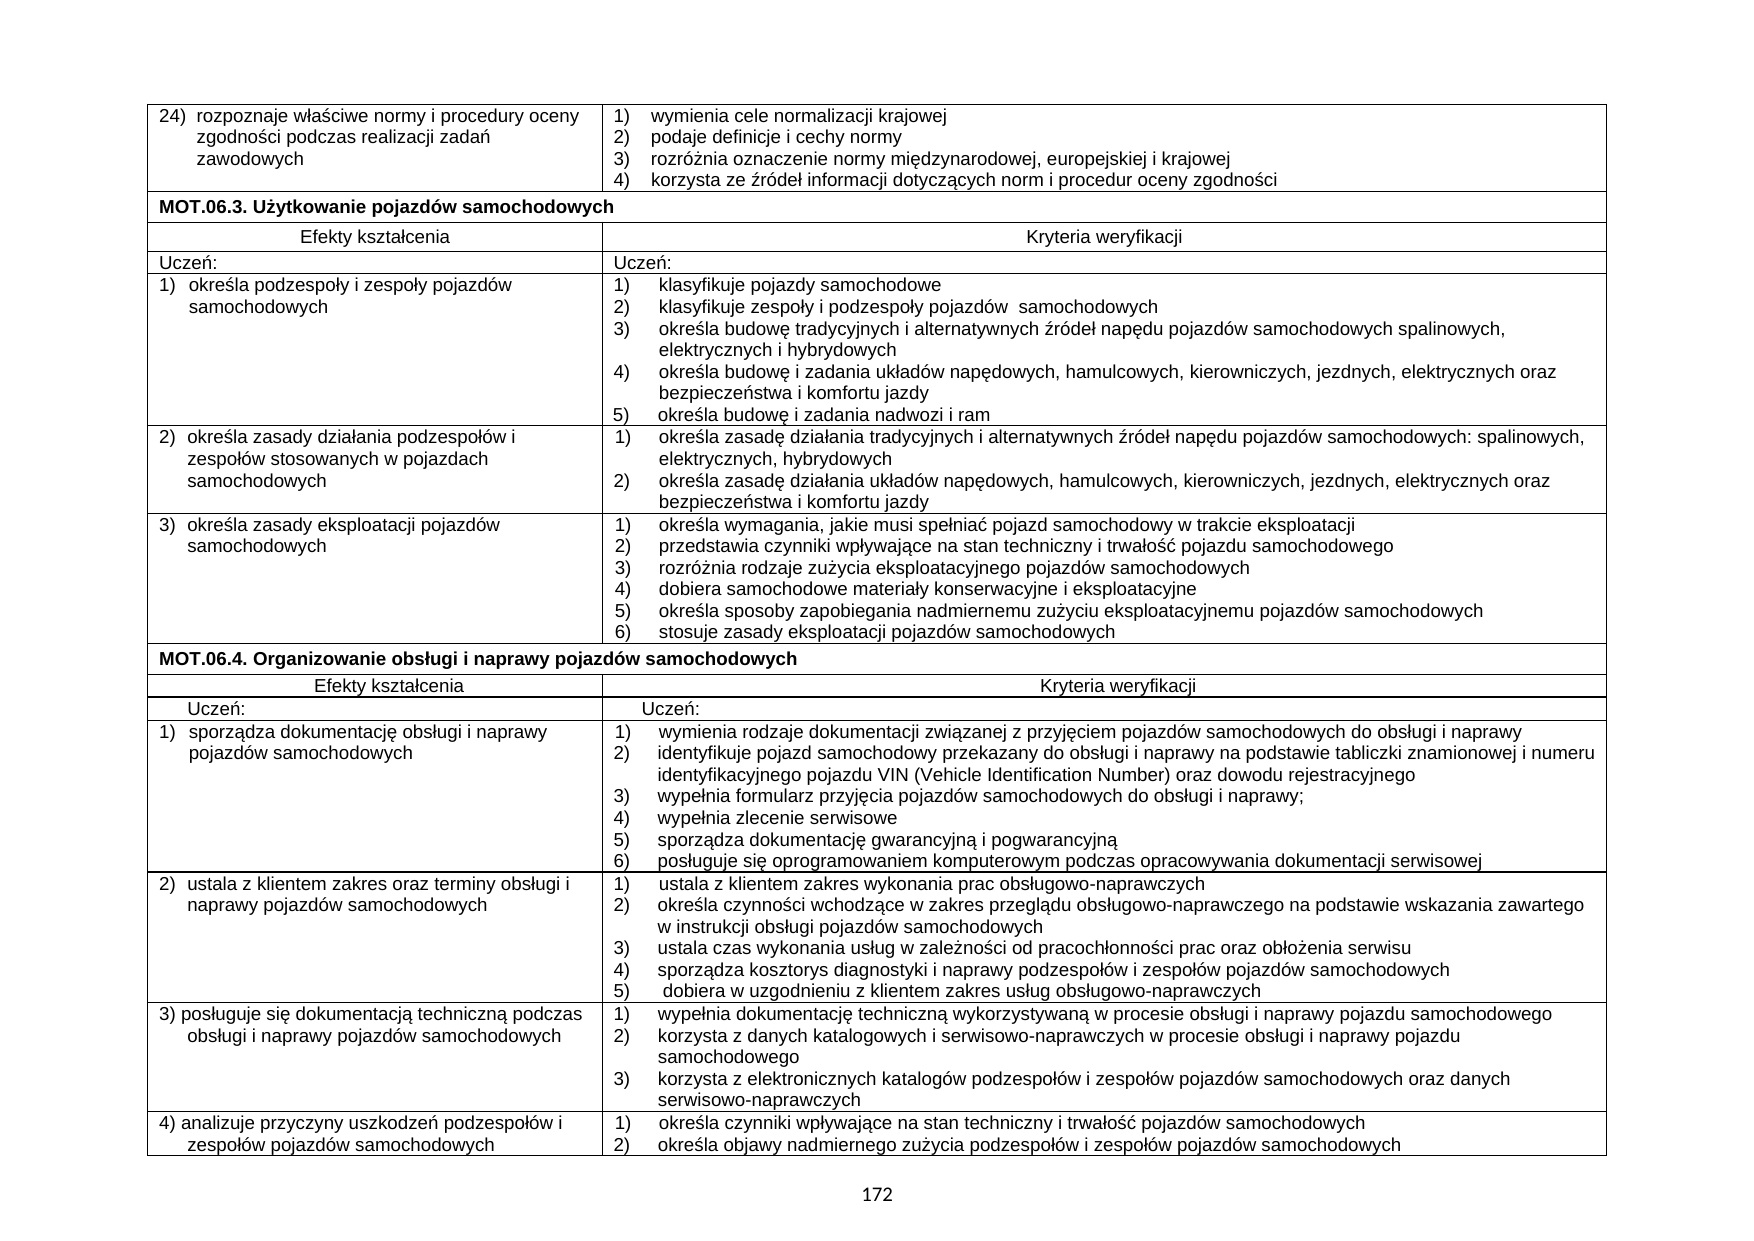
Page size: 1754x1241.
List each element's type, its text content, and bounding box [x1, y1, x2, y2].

table_cell 3) określa zasady eksploatacji pojazdów samochodowych [148, 514, 602, 643]
table_cell Kryteria weryfikacji [603, 675, 1606, 696]
table_cell określa zasadę działania tradycyjnych i alternatywnych źródeł napędu pojazdów samochodowych: spalinowych, elektrycznych, hybrydowych określa zasadę działania układów napędowych, hamulcowych, kierowniczych, jezdnych, elektrycznych oraz bezpieczeństwa i komfortu jazdy [603, 426, 1606, 512]
table_cell sporządza dokumentację obsługi i naprawy pojazdów samochodowych [148, 721, 602, 871]
table_cell Efekty kształcenia [148, 223, 602, 251]
table_cell wymienia rodzaje dokumentacji związanej z przyjęciem pojazdów samochodowych do obsługi i naprawy identyfikuje pojazd samochodowy przekazany do obsługi i naprawy na podstawie tabliczki znamionowej i numeru identyfikacyjnego pojazdu VIN (Vehicle Identification Number) oraz dowodu rejestracyjnego wypełnia formularz przyjęcia pojazdów samochodowych do obsługi i naprawy; wypełnia zlecenie serwisowe sporządza dokumentację gwarancyjną i pogwarancyjną posługuje się oprogramowaniem komputerowym podczas opracowywania dokumentacji serwisowej [603, 721, 1606, 871]
table_cell 2) ustala z klientem zakres oraz terminy obsługi i naprawy pojazdów samochodowych [148, 873, 602, 1002]
table_cell Kryteria weryfikacji [603, 223, 1606, 251]
table_cell wymienia cele normalizacji krajowej podaje definicje i cechy normy rozróżnia oznaczenie normy międzynarodowej, europejskiej i krajowej korzysta ze źródeł informacji dotyczących norm i procedur oceny zgodności [603, 105, 1606, 191]
table_cell Uczeń: [148, 698, 602, 719]
table_cell Efekty kształcenia [148, 675, 602, 696]
table_cell MOT.06.3. Użytkowanie pojazdów samochodowych [148, 192, 1606, 222]
table_cell ustala z klientem zakres wykonania prac obsługowo-naprawczych określa czynności wchodzące w zakres przeglądu obsługowo-naprawczego na podstawie wskazania zawartego w instrukcji obsługi pojazdów samochodowych ustala czas wykonania usług w zależności od pracochłonności prac oraz obłożenia serwisu sporządza kosztorys diagnostyki i naprawy podzespołów i zespołów pojazdów samochodowych dobiera w uzgodnieniu z klientem zakres usług obsługowo-naprawczych [603, 873, 1606, 1002]
table_cell Uczeń: [603, 698, 1606, 719]
table_cell 3) posługuje się dokumentacją techniczną podczas obsługi i naprawy pojazdów samochodowych [148, 1003, 602, 1111]
table_cell Uczeń: [603, 252, 1606, 273]
table_cell wypełnia dokumentację techniczną wykorzystywaną w procesie obsługi i naprawy pojazdu samochodowego korzysta z danych katalogowych i serwisowo-naprawczych w procesie obsługi i naprawy pojazdu samochodowego korzysta z elektronicznych katalogów podzespołów i zespołów pojazdów samochodowych oraz danych serwisowo-naprawczych [603, 1003, 1606, 1111]
table_cell Uczeń: [148, 252, 602, 273]
table_cell określa wymagania, jakie musi spełniać pojazd samochodowy w trakcie eksploatacji przedstawia czynniki wpływające na stan techniczny i trwałość pojazdu samochodowego rozróżnia rodzaje zużycia eksploatacyjnego pojazdów samochodowych dobiera samochodowe materiały konserwacyjne i eksploatacyjne określa sposoby zapobiegania nadmiernemu zużyciu eksploatacyjnemu pojazdów samochodowych stosuje zasady eksploatacji pojazdów samochodowych [603, 514, 1606, 643]
table_cell rozpoznaje właściwe normy i procedury oceny zgodności podczas realizacji zadań zawodowych [148, 105, 602, 191]
table_cell klasyfikuje pojazdy samochodowe klasyfikuje zespoły i podzespoły pojazdów samochodowych określa budowę tradycyjnych i alternatywnych źródeł napędu pojazdów samochodowych spalinowych, elektrycznych i hybrydowych określa budowę i zadania układów napędowych, hamulcowych, kierowniczych, jezdnych, elektrycznych oraz bezpieczeństwa i komfortu jazdy 5) określa budowę i zadania nadwozi i ram [603, 274, 1606, 425]
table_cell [148, 1112, 602, 1155]
table_cell określa podzespoły i zespoły pojazdów samochodowych [148, 274, 602, 425]
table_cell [603, 1112, 1606, 1155]
table_cell 2) określa zasady działania podzespołów i zespołów stosowanych w pojazdach samochodowych [148, 426, 602, 512]
table_cell MOT.06.4. Organizowanie obsługi i naprawy pojazdów samochodowych [148, 644, 1606, 674]
